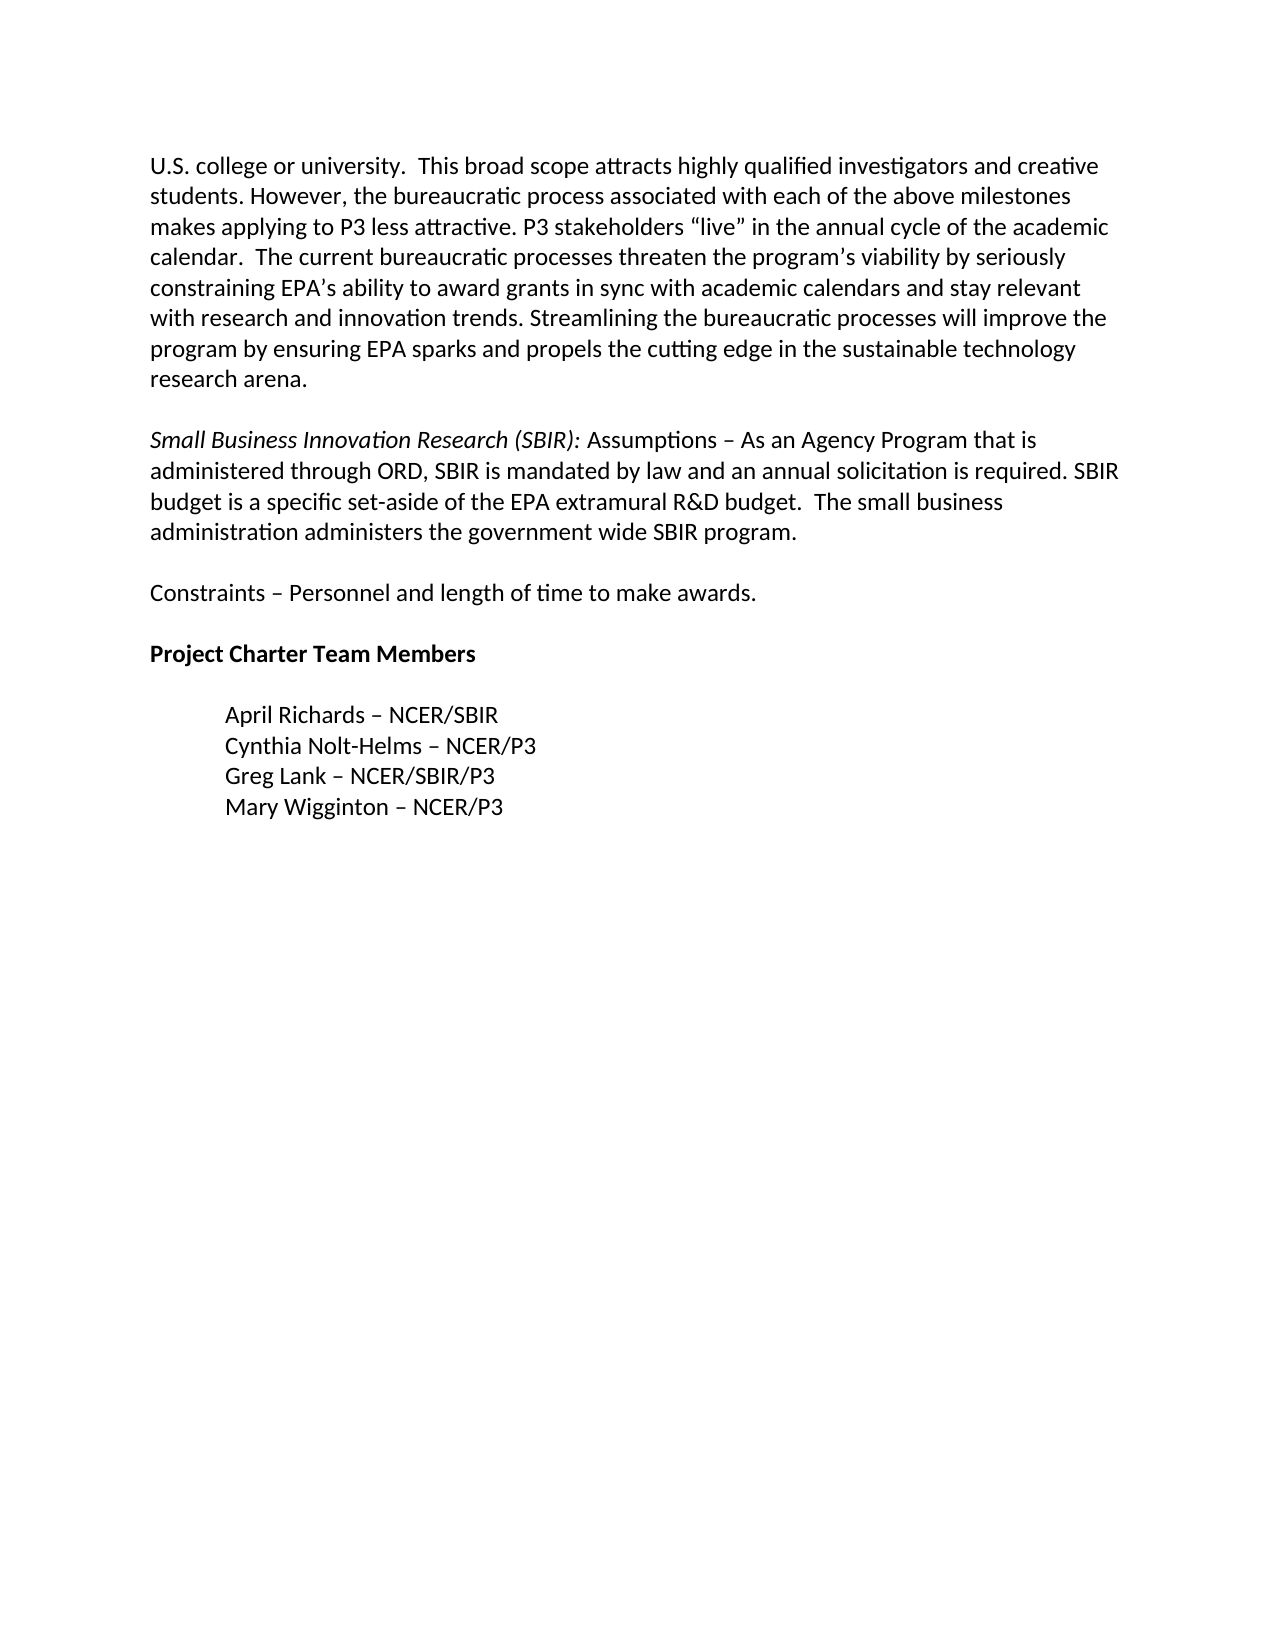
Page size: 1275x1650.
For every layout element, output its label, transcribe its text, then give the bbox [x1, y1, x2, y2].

text Cynthia Nolt-Helms – NCER/P3 [150, 730, 1125, 760]
text Project Charter Team Members [150, 638, 1125, 669]
text Small Business Innovation Research (SBIR): Assumptions – As an Agency Program that is administered through ORD, SBIR is mandated by law and an annual solicitation is required. SBIR budget is a specific set-aside of the EPA extramural R&D budget. The small business administration administers the government wide SBIR program. [150, 425, 1125, 547]
text April Richards – NCER/SBIR [150, 699, 1125, 730]
text Constraints – Personnel and length of time to make awards. [150, 577, 1125, 608]
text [150, 150, 1125, 394]
text Mary Wigginton – NCER/P3 [150, 791, 1125, 821]
text Greg Lank – NCER/SBIR/P3 [150, 760, 1125, 791]
